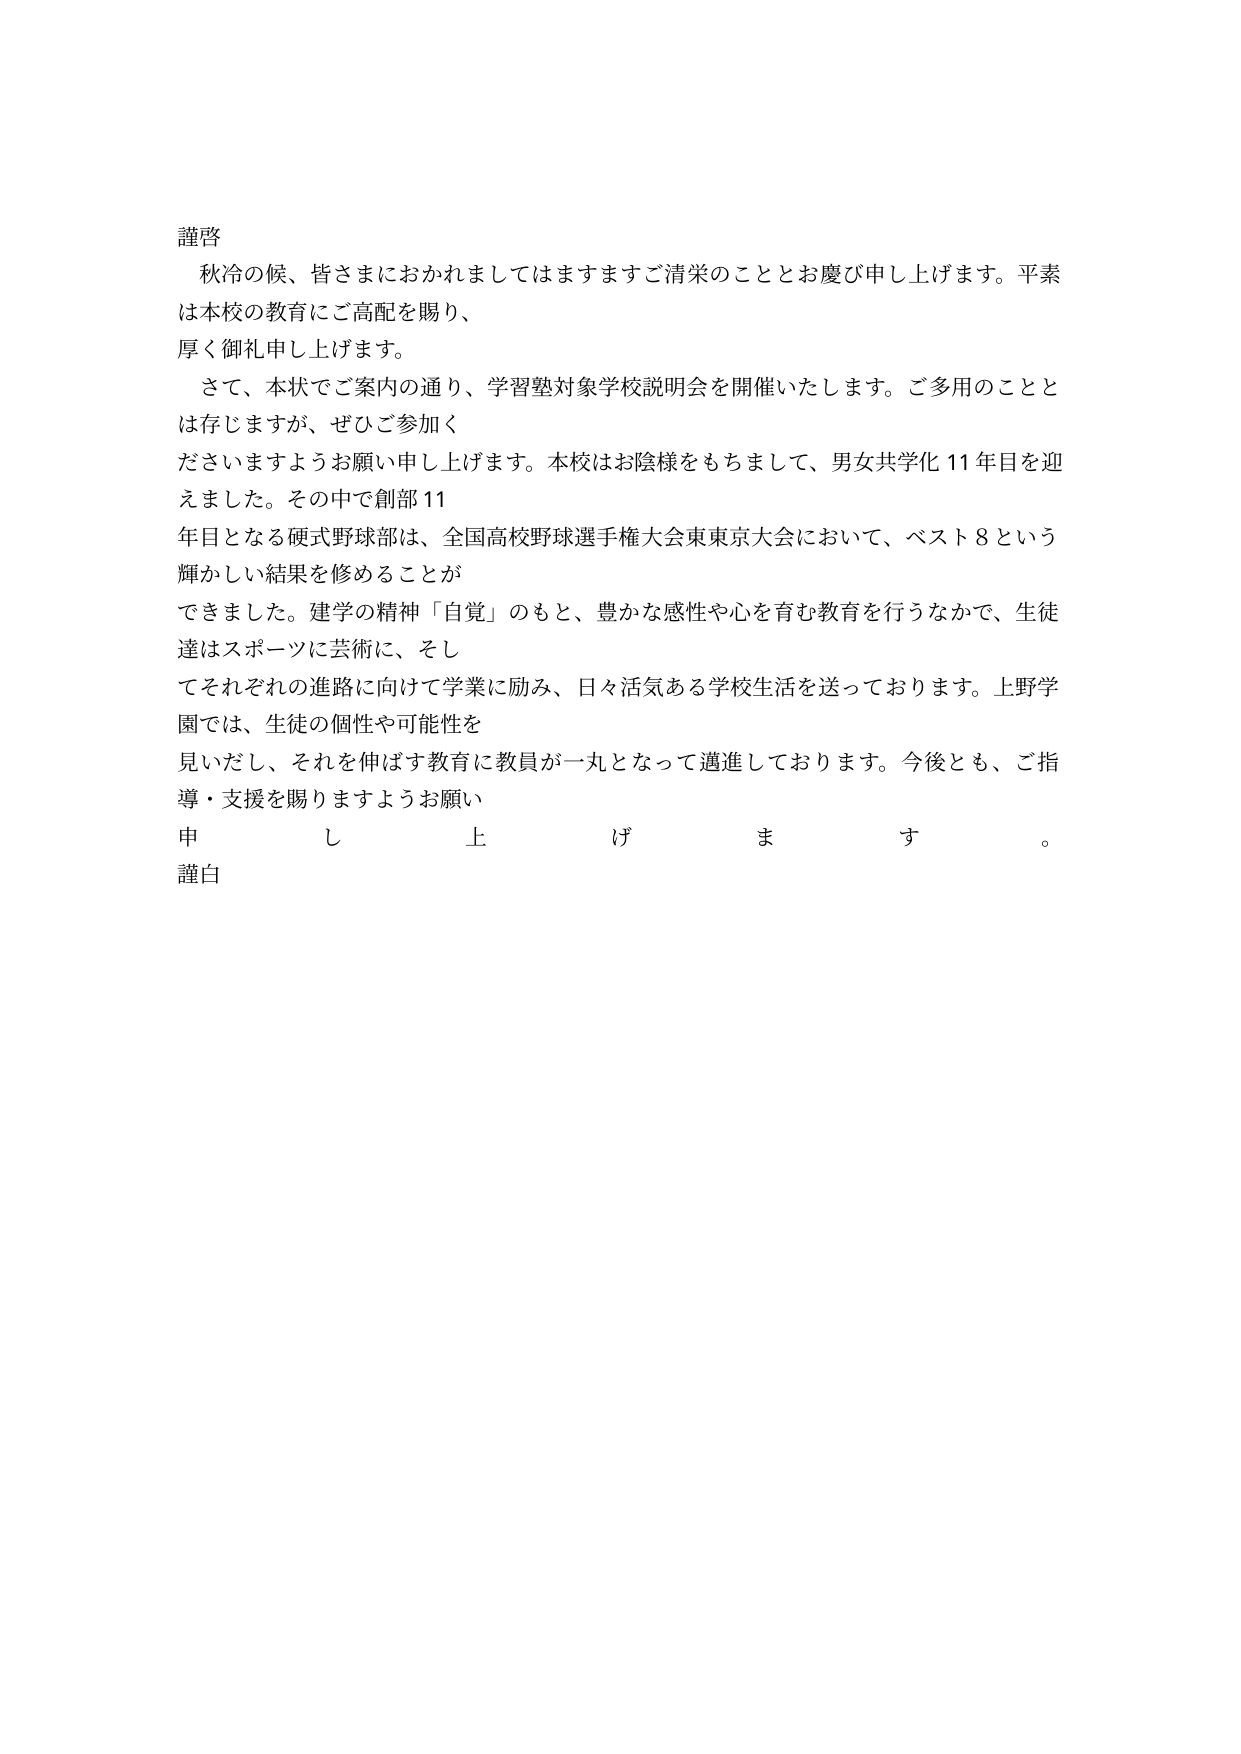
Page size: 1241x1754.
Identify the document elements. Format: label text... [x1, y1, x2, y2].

text てそれぞれの進路に向けて学業に励み、日々活気ある学校生活を送っております。上野学園では、生徒の個性や可能性を [177, 667, 1063, 742]
text できました。建学の精神「自覚」のもと、豊かな感性や心を育む教育を行うなかで、生徒達はスポーツに芸術に、そし [177, 592, 1063, 667]
text 秋冷の候、皆さまにおかれましてはますますご清栄のこととお慶び申し上げます。平素は本校の教育にご高配を賜り、 [177, 254, 1063, 329]
text 見いだし、それを伸ばす教育に教員が一丸となって邁進しております。今後とも、ご指導・支援を賜りますようお願い [177, 742, 1063, 817]
text ださいますようお願い申し上げます。本校はお陰様をもちまして、男女共学化11年目を迎えました。その中で創部11 [177, 442, 1063, 517]
text さて、本状でご案内の通り、学習塾対象学校説明会を開催いたします。ご多用のこととは存じますが、ぜひご参加く [177, 367, 1063, 442]
text 謹啓 [177, 217, 1063, 254]
text 厚く御礼申し上げます。 [177, 329, 1063, 367]
text 申し上げます。 謹白 [177, 817, 1063, 892]
text 年目となる硬式野球部は、全国高校野球選手権大会東東京大会において、ベスト８という輝かしい結果を修めることが [177, 517, 1063, 592]
